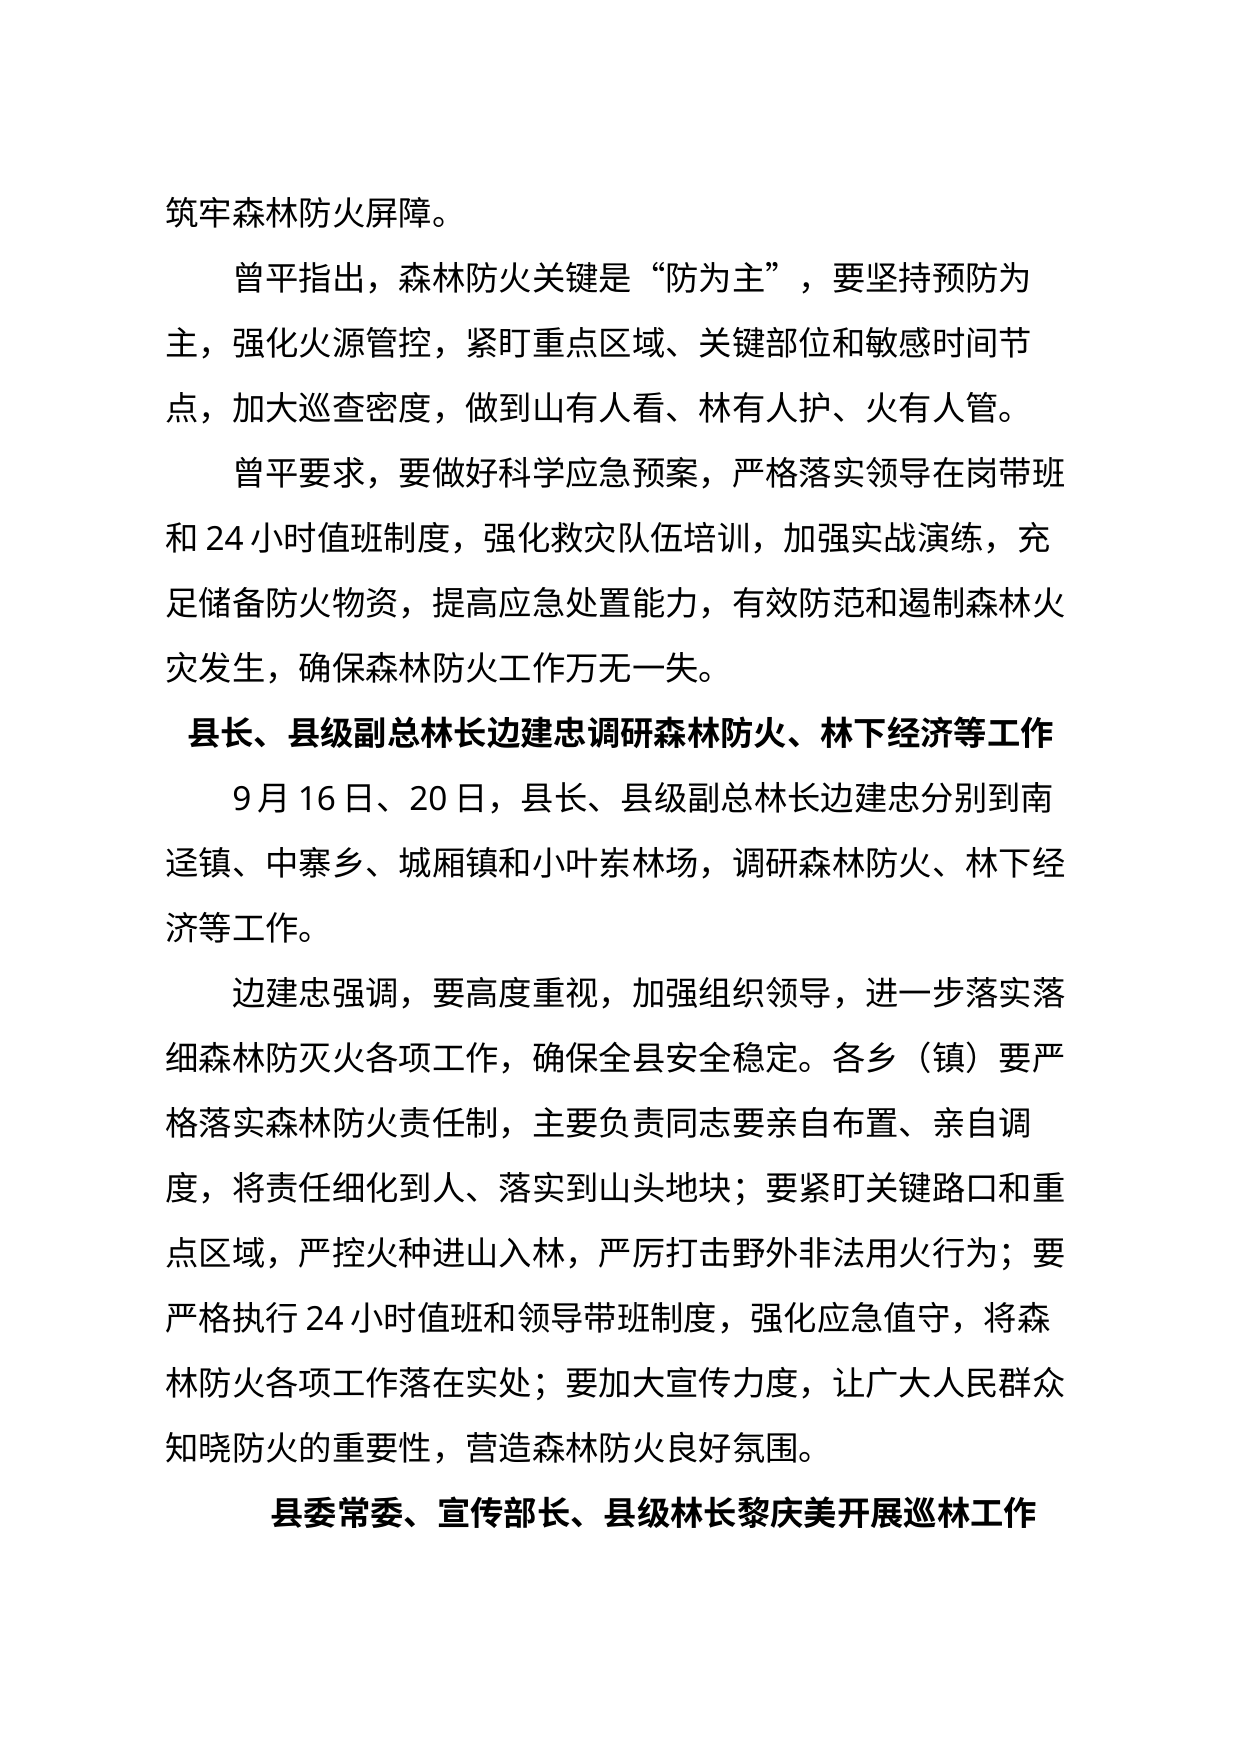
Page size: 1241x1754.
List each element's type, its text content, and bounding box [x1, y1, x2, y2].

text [165, 178, 1075, 243]
subtitle 县长、县级副总林长边建忠调研森林防火、林下经济等工作 [165, 698, 1075, 763]
text 9月16日、20日，县长、县级副总林长边建忠分别到南迳镇、中寨乡、城厢镇和小叶岽林场，调研森林防火、林下经济等工作。 [165, 763, 1075, 958]
text 曾平要求，要做好科学应急预案，严格落实领导在岗带班和24小时值班制度，强化救灾队伍培训，加强实战演练，充足储备防火物资，提高应急处置能力，有效防范和遏制森林火灾发生，确保森林防火工作万无一失。 [165, 438, 1075, 698]
text 县委常委、宣传部长、县级林长黎庆美开展巡林工作 [165, 1478, 1075, 1543]
text 曾平指出，森林防火关键是“防为主”，要坚持预防为主，强化火源管控，紧盯重点区域、关键部位和敏感时间节点，加大巡查密度，做到山有人看、林有人护、火有人管。 [165, 243, 1075, 438]
text 边建忠强调，要高度重视，加强组织领导，进一步落实落细森林防灭火各项工作，确保全县安全稳定。各乡（镇）要严格落实森林防火责任制，主要负责同志要亲自布置、亲自调度，将责任细化到人、落实到山头地块；要紧盯关键路口和重点区域，严控火种进山入林，严厉打击野外非法用火行为；要严格执行24小时值班和领导带班制度，强化应急值守，将森林防火各项工作落在实处；要加大宣传力度，让广大人民群众知晓防火的重要性，营造森林防火良好氛围。 [165, 958, 1075, 1478]
